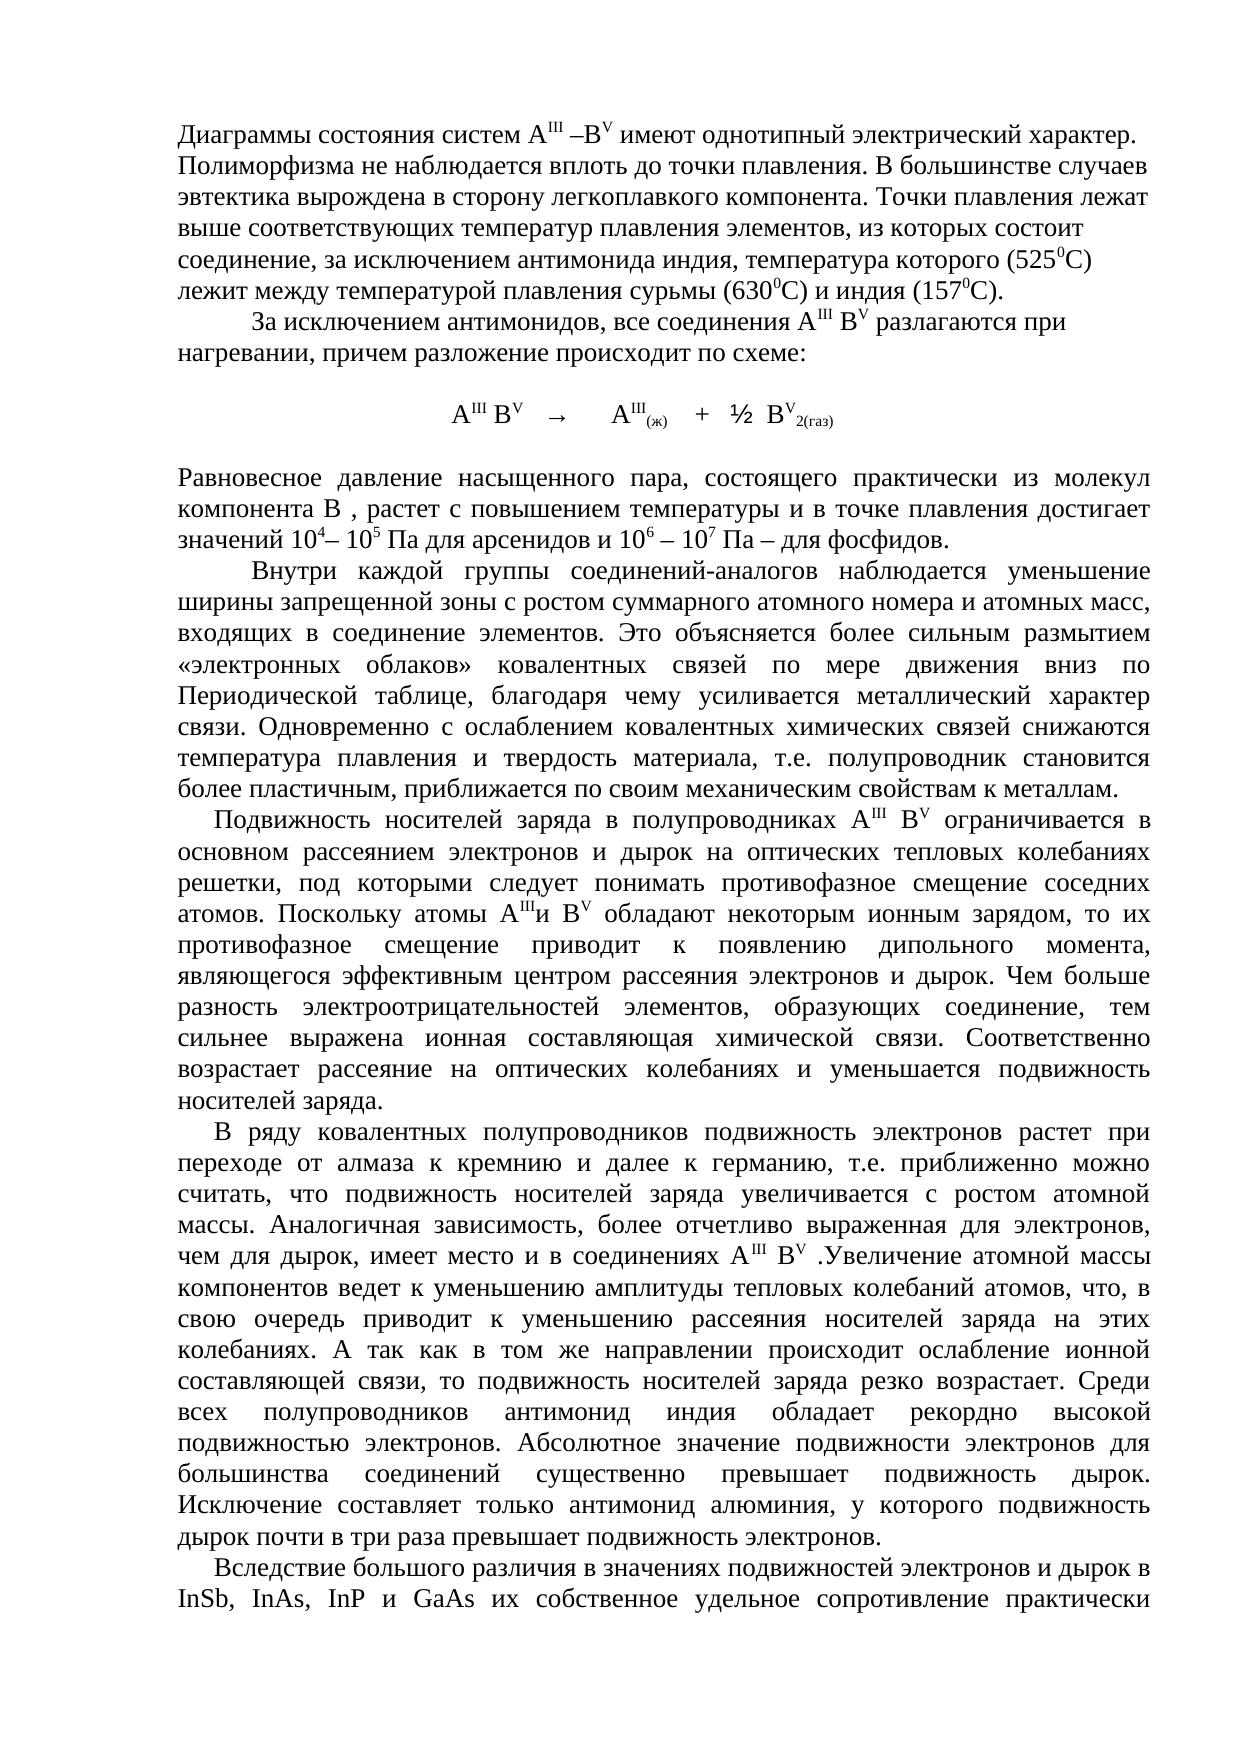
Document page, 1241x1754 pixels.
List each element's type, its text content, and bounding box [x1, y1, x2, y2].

text В ряду ковалентных полупроводников подвижность электронов растет при переходе от алмаза к кремнию и далее к германию, т.е. приближенно можно считать, что подвижность носителей заряда увеличивается с ростом атомной массы. Аналогичная зависимость, более отчетливо выраженная для электронов, чем для дырок, имеет место и в соединениях АIII ВV .Увеличение атомной массы компонентов ведет к уменьшению амплитуды тепловых колебаний атомов, что, в свою очередь приводит к уменьшению рассеяния носителей заряда на этих колебаниях. А так как в том же направлении происходит ослабление ионной составляющей связи, то подвижность носителей заряда резко возрастает. Среди всех полупроводников антимонид индия обладает рекордно высокой подвижностью электронов. Абсолютное значение подвижности электронов для большинства соединений существенно превышает подвижность дырок. Исключение составляет только антимонид алюминия, у которого подвижность дырок почти в три раза превышает подвижность электронов. [177, 1115, 1152, 1551]
text Диаграммы состояния систем АIII –ВV имеют однотипный электрический характер. Полиморфизма не наблюдается вплоть до точки плавления. В большинстве случаев эвтектика вырождена в сторону легкоплавкого компонента. Точки плавления лежат выше соответствующих температур плавления элементов, из которых состоит соединение, за исключением антимонида индия, температура которого (5250С) лежит между температурой плавления сурьмы (6300С) и индия (1570С). [177, 118, 1152, 305]
text АIII ВV → АIII(ж) + ½ ВV2(газ) [215, 398, 1152, 430]
text За исключением антимонидов, все соединения АIII ВV разлагаются при нагревании, причем разложение происходит по схеме: [177, 305, 1152, 367]
text Равновесное давление насыщенного пара, состоящего практически из молекул компонента В , растет с повышением температуры и в точке плавления достигает значений 104– 105 Па для арсенидов и 106 – 107 Па – для фосфидов. [177, 461, 1152, 554]
text Подвижность носителей заряда в полупроводниках АIII ВV ограничивается в основном рассеянием электронов и дырок на оптических тепловых колебаниях решетки, под которыми следует понимать противофазное смещение соседних атомов. Поскольку атомы АIIIи ВV обладают некоторым ионным зарядом, то их противофазное смещение приводит к появлению дипольного момента, являющегося эффективным центром рассеяния электронов и дырок. Чем больше разность электроотрицательностей элементов, образующих соединение, тем сильнее выражена ионная составляющая химической связи. Соответственно возрастает рассеяние на оптических колебаниях и уменьшается подвижность носителей заряда. [177, 803, 1152, 1115]
text Внутри каждой группы соединений-аналогов наблюдается уменьшение ширины запрещенной зоны с ростом суммарного атомного номера и атомных масс, входящих в соединение элементов. Это объясняется более сильным размытием «электронных облаков» ковалентных связей по мере движения вниз по Периодической таблице, благодаря чему усиливается металлический характер связи. Одновременно с ослаблением ковалентных химических связей снижаются температура плавления и твердость материала, т.е. полупроводник становится более пластичным, приближается по своим механическим свойствам к металлам. [177, 554, 1152, 803]
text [177, 1551, 1152, 1613]
